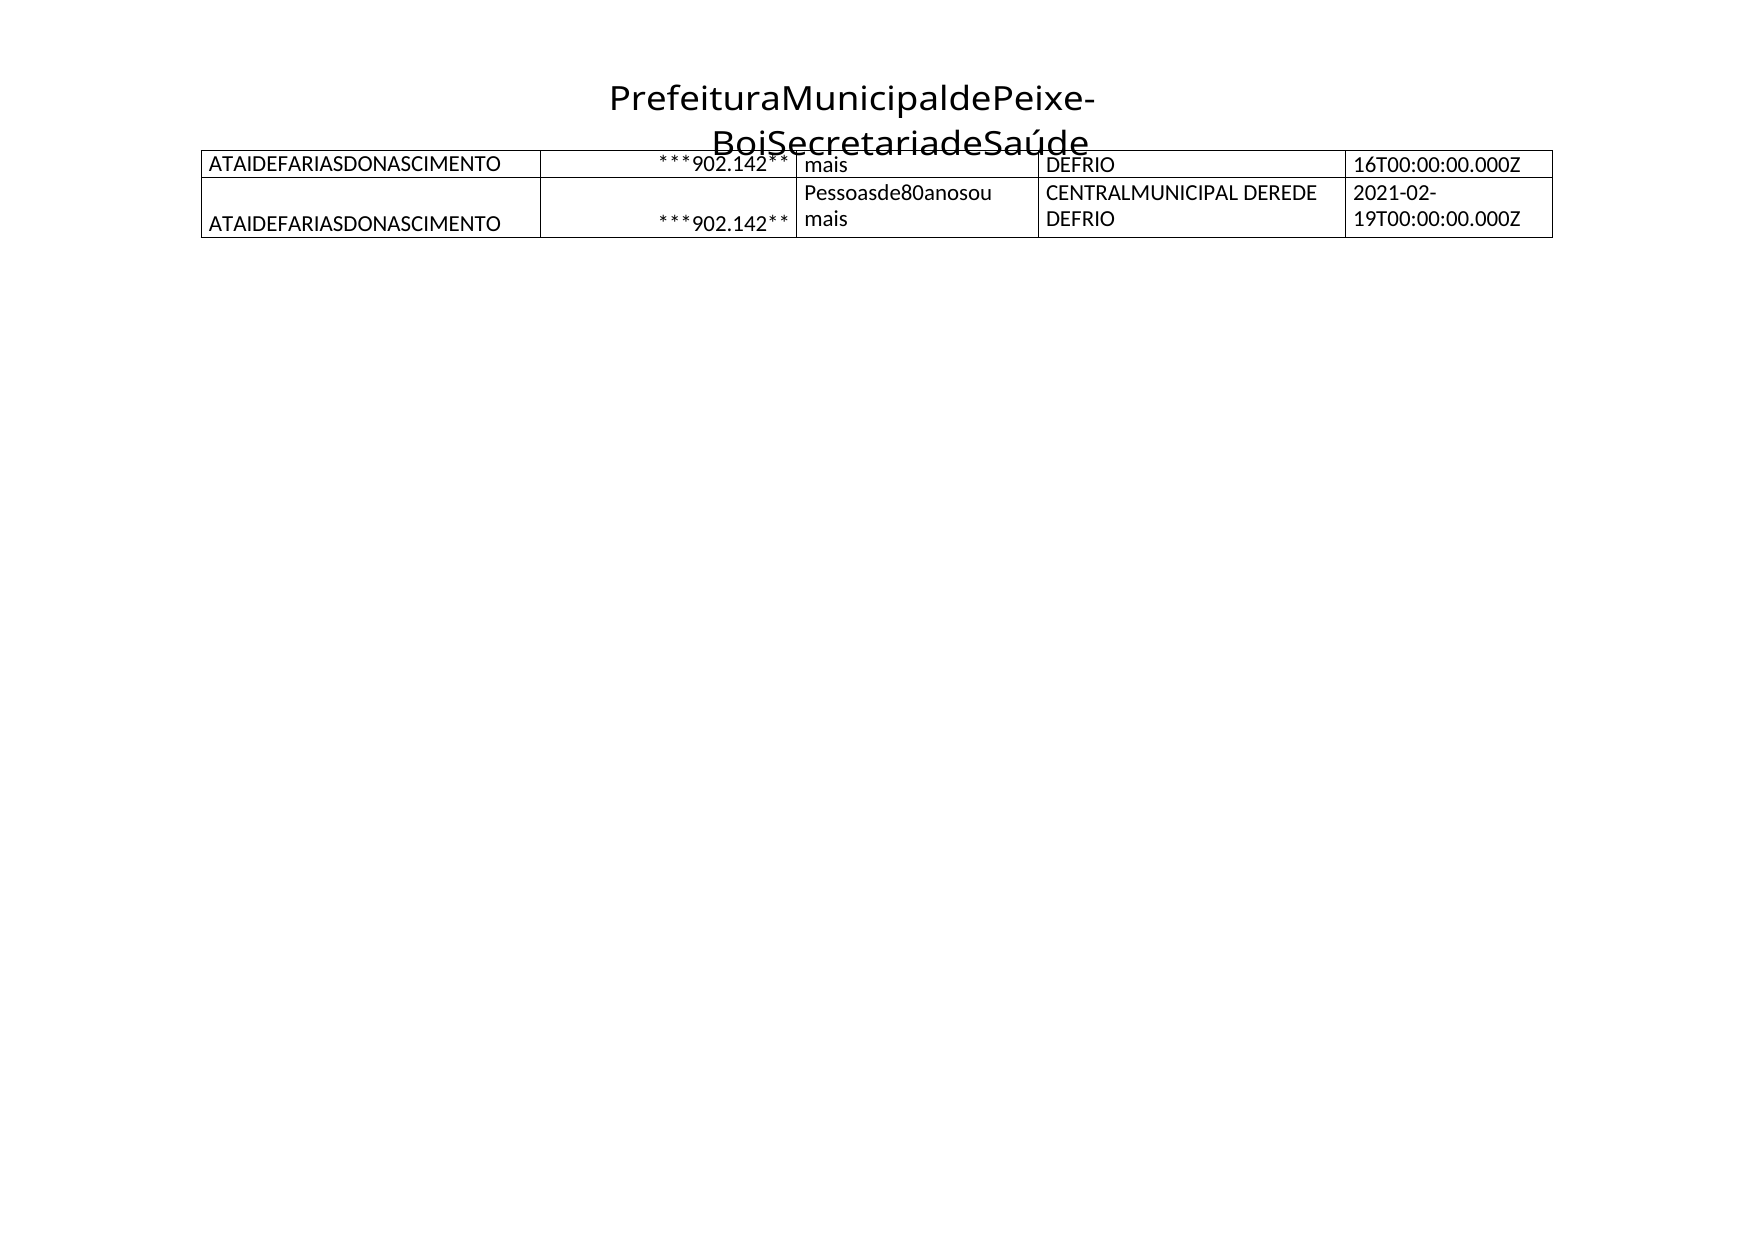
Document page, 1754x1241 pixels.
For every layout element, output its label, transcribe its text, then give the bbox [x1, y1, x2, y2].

table_cell CENTRALMUNICIPAL DEREDE DEFRIO [1039, 178, 1345, 237]
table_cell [1039, 151, 1345, 177]
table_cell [202, 151, 540, 177]
table_cell ***902.142** [541, 178, 796, 237]
table_cell 2021-02- 19T00:00:00.000Z [1346, 178, 1552, 237]
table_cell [797, 151, 1038, 177]
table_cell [1346, 151, 1552, 177]
table_cell Pessoasde80anosou mais [797, 178, 1038, 237]
table_cell ATAIDEFARIASDONASCIMENTO [202, 178, 540, 237]
table_cell ***902.142** [541, 151, 796, 177]
